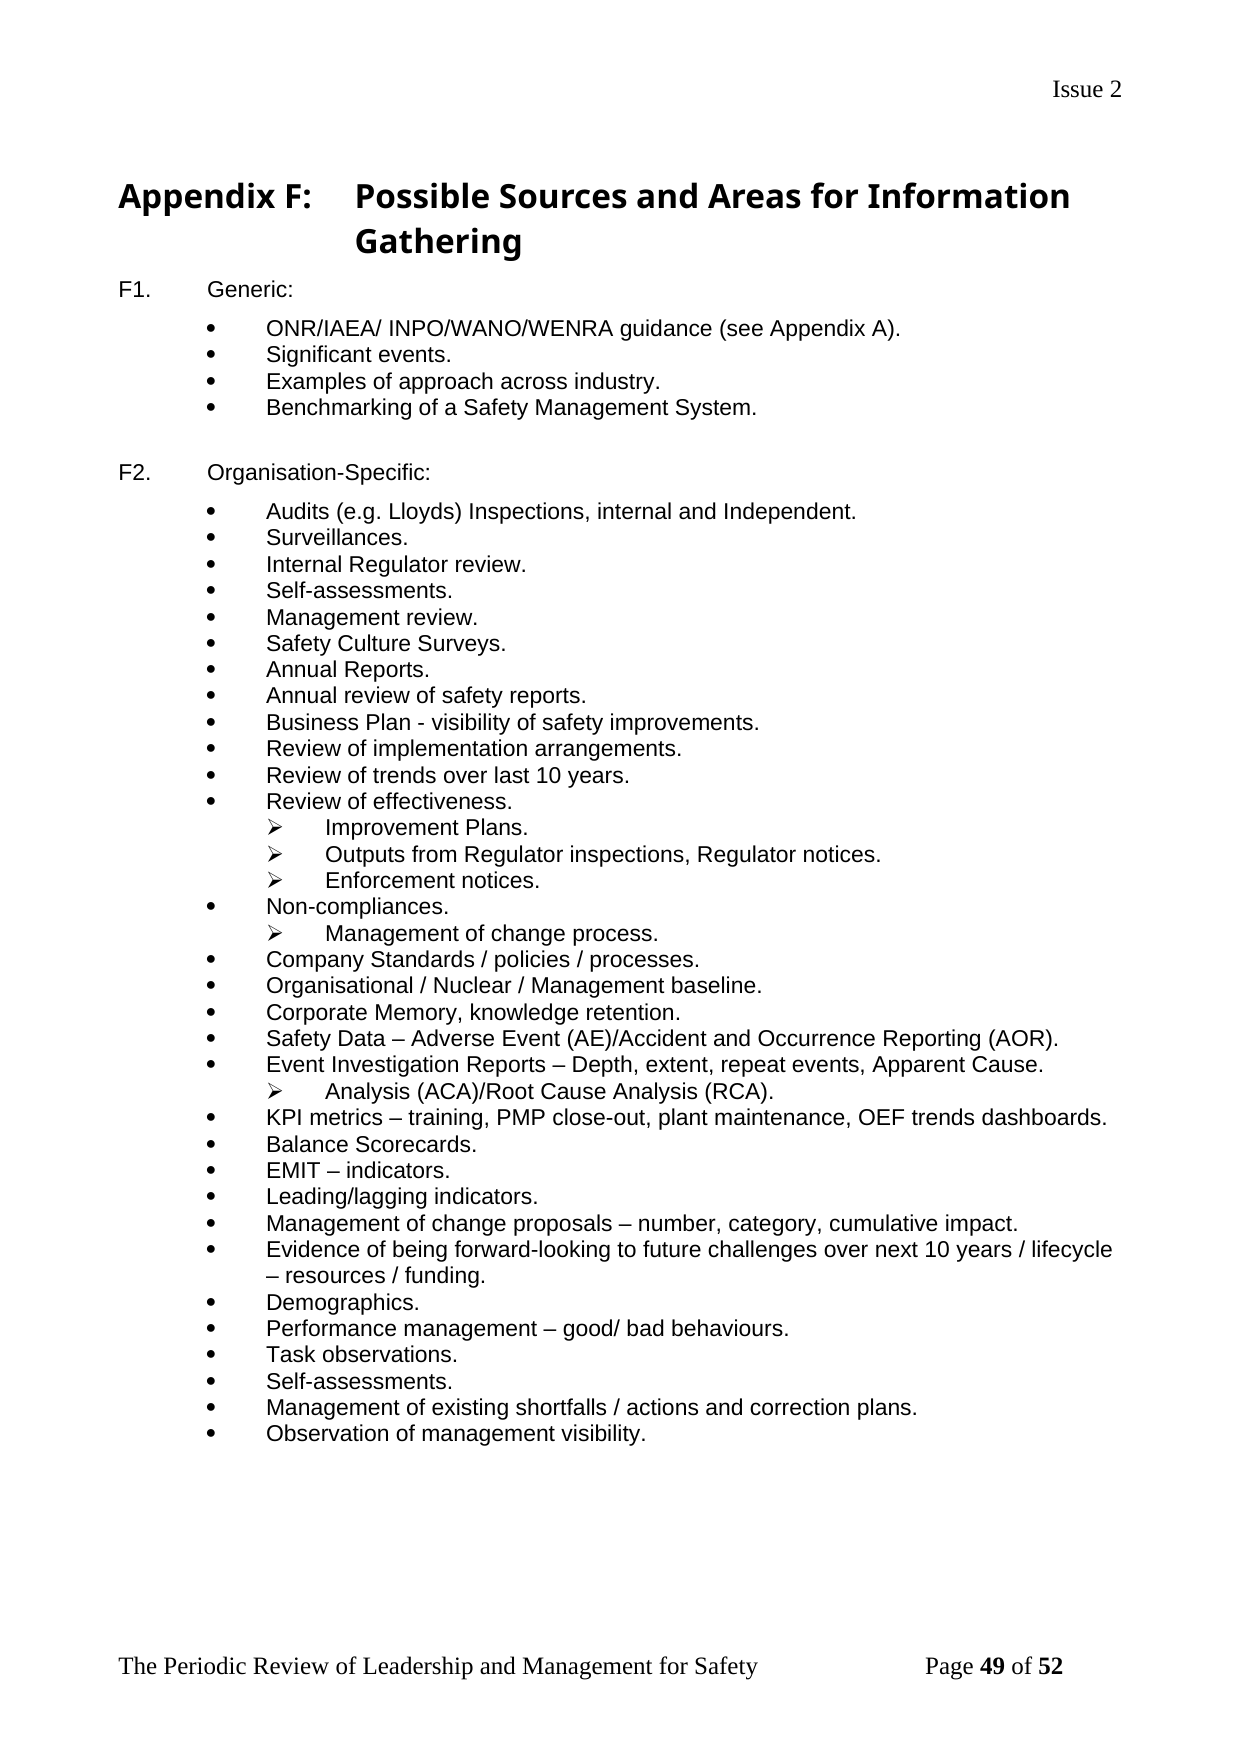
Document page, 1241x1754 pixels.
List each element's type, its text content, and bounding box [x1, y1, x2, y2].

list Annual Reports. [207, 656, 1122, 682]
list Review of trends over last 10 years. [207, 762, 1122, 788]
list Annual review of safety reports. [207, 682, 1122, 709]
list Evidence of being forward-looking to future challenges over next 10 years / lifecycle – resources / funding. [207, 1236, 1122, 1289]
list Self-assessments. [207, 577, 1122, 603]
list Performance management – good/ bad behaviours. [207, 1315, 1122, 1341]
list Safety Culture Surveys. [207, 630, 1122, 656]
list Surveillances. [207, 524, 1122, 551]
list EMIT – indicators. [207, 1157, 1122, 1183]
list Demographics. [207, 1289, 1122, 1315]
list Management review. [207, 603, 1122, 630]
list Examples of approach across industry. [207, 368, 1122, 394]
list Management of change proposals – number, category, cumulative impact. [207, 1209, 1122, 1236]
list Analysis (ACA)/Root Cause Analysis (RCA). [266, 1078, 1122, 1104]
list Balance Scorecards. [207, 1131, 1122, 1157]
list Organisational / Nuclear / Management baseline. [207, 972, 1122, 999]
list Significant events. [207, 341, 1122, 368]
list Task observations. [207, 1341, 1122, 1368]
list Internal Regulator review. [207, 551, 1122, 577]
list Event Investigation Reports – Depth, extent, repeat events, Apparent Cause. [207, 1051, 1122, 1078]
list Management of existing shortfalls / actions and correction plans. [207, 1394, 1122, 1420]
list Non-compliances. [207, 893, 1122, 920]
list Enforcement notices. [266, 867, 1122, 893]
list Benchmarking of a Safety Management System. [207, 394, 1122, 420]
list Safety Data – Adverse Event (AE)/Accident and Occurrence Reporting (AOR). [207, 1025, 1122, 1051]
list Review of implementation arrangements. [207, 735, 1122, 762]
list Management of change process. [266, 920, 1122, 946]
list ONR/IAEA/ INPO/WANO/WENRA guidance (see Appendix A). [207, 315, 1122, 341]
list Business Plan - visibility of safety improvements. [207, 709, 1122, 735]
list Company Standards / policies / processes. [207, 946, 1122, 972]
list Corporate Memory, knowledge retention. [207, 999, 1122, 1025]
list Outputs from Regulator inspections, Regulator notices. [266, 841, 1122, 867]
list F2. Organisation-Specific: [118, 459, 1122, 486]
list Leading/lagging indicators. [207, 1183, 1122, 1209]
list Self-assessments. [207, 1368, 1122, 1394]
list F1. Generic: [118, 276, 1122, 302]
list Audits (e.g. Lloyds) Inspections, internal and Independent. [207, 498, 1122, 524]
list KPI metrics – training, PMP close-out, plant maintenance, OEF trends dashboards. [207, 1104, 1122, 1131]
list Review of effectiveness. [207, 788, 1122, 814]
list Improvement Plans. [266, 814, 1122, 841]
list Observation of management visibility. [207, 1420, 1122, 1447]
subtitle Appendix F: Possible Sources and Areas for Information Gathering [118, 173, 1107, 263]
